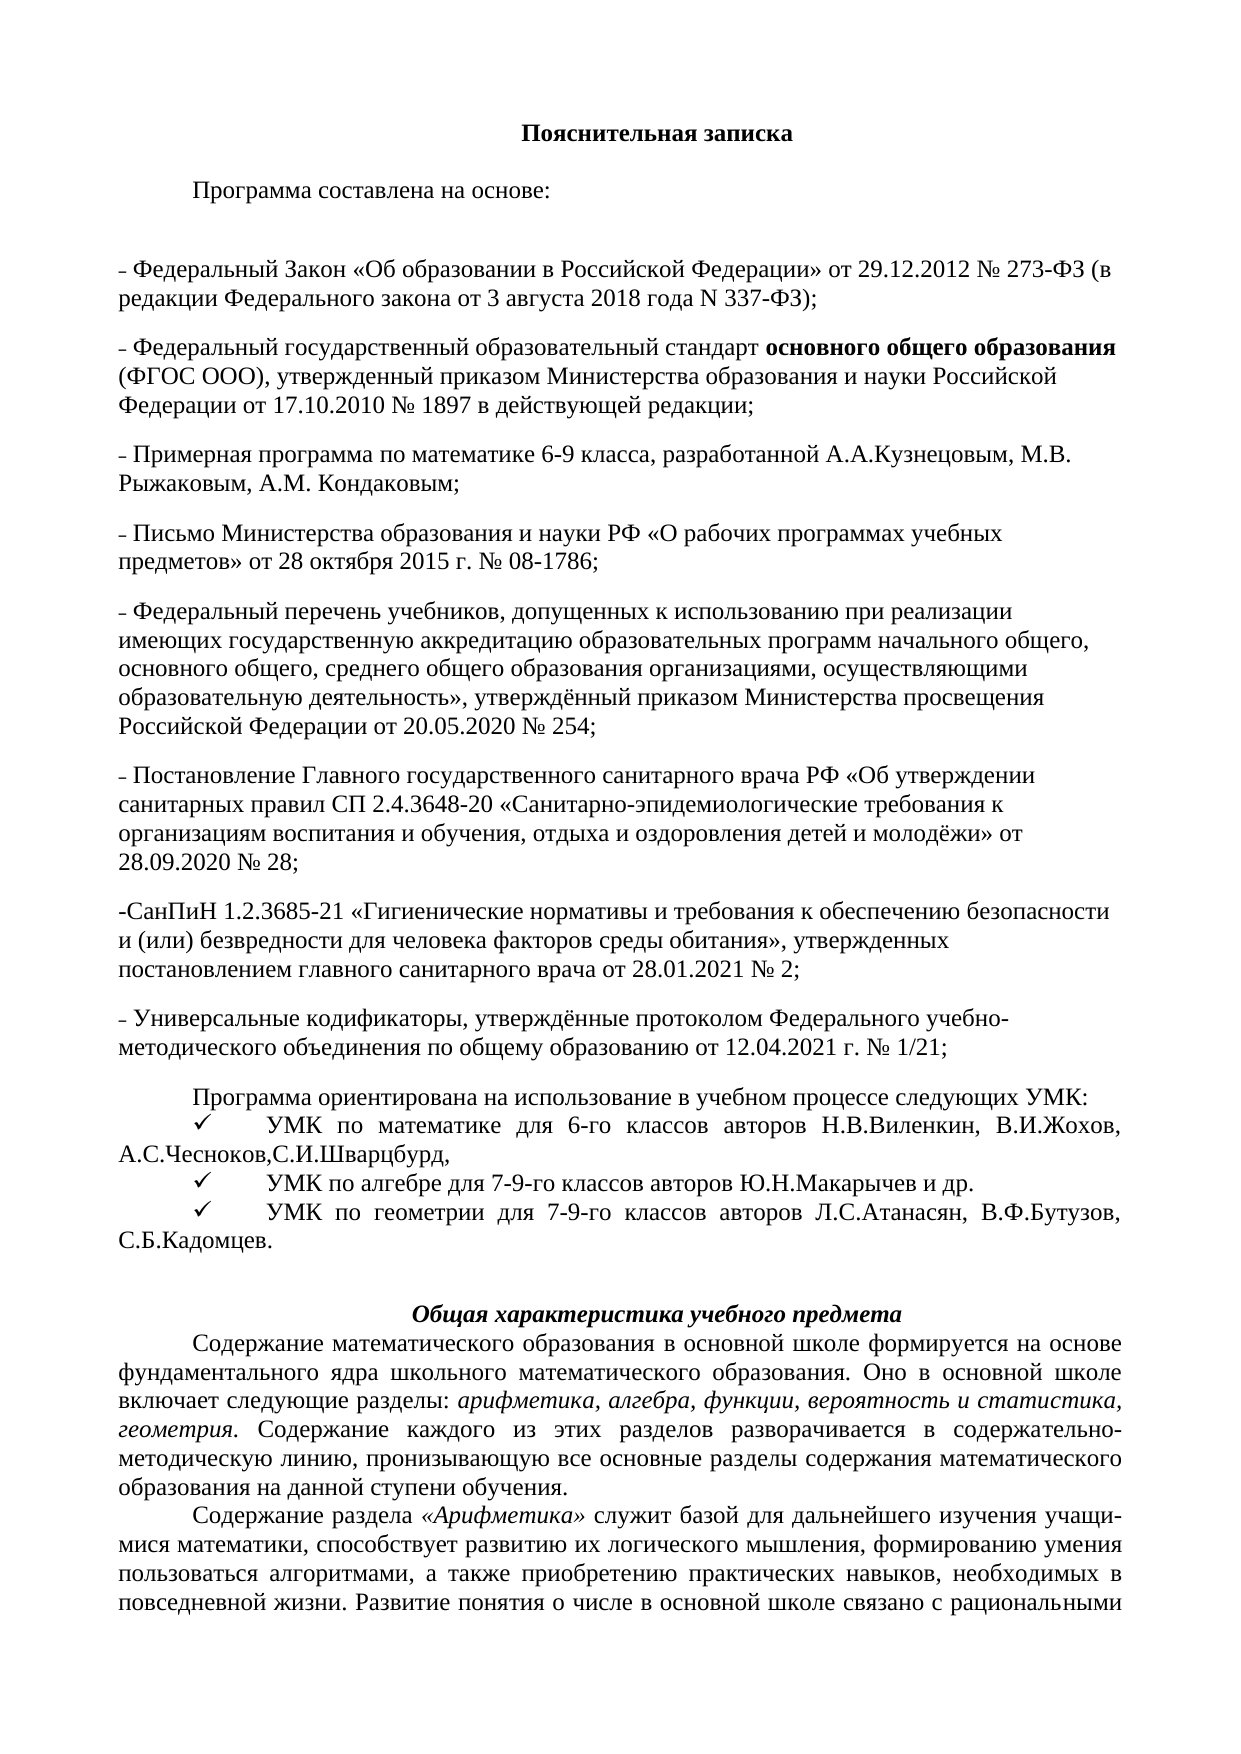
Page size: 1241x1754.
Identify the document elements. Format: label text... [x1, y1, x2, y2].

text ˗ Федеральный перечень учебников, допущенных к использованию при реализации имеющих государственную аккредитацию образовательных программ начального общего, основного общего, среднего общего образования организациями, осуществляющими образовательную деятельность», утверждённый приказом Министерства просвещения Российской Федерации от 20.05.2020 № 254; [118, 596, 1122, 740]
list УМК по алгебре для 7-9-го классов авторов Ю.Н.Макарычев и др. [118, 1168, 1122, 1197]
text ˗ Постановление Главного государственного санитарного врача РФ «Об утверждении санитарных правил СП 2.4.3648-20 «Санитарно-эпидемиологические требования к организациям воспитания и обучения, отдыха и оздоровления детей и молодёжи» от 28.09.2020 № 28; [118, 761, 1122, 876]
text Содержание математического образования в основной школе формируется на основе фундаментального ядра школьного математического образования. Оно в основной школе включает следующие разделы: арифметика, алгебра, функции, вероятность и статистика, геометрия. Содержание каждого из этих разделов разворачивается в содержательно-методическую линию, пронизывающую все основные разделы содержания математического образования на данной ступени обучения. [118, 1328, 1122, 1500]
text ˗ Федеральный Закон «Об образовании в Российской Федерации» от 29.12.2012 № 273-ФЗ (в редакции Федерального закона от 3 августа 2018 года N 337-ФЗ); [118, 254, 1122, 311]
text ˗ Примерная программа по математике 6-9 класса, разработанной А.А.Кузнецовым, М.В. Рыжаковым, А.М. Кондаковым; [118, 439, 1122, 497]
list УМК по математике для 6-го классов авторов Н.В.Виленкин, В.И.Жохов, А.С.Чесноков,С.И.Шварцбурд, [118, 1111, 1122, 1168]
text ˗ Федеральный государственный образовательный стандарт основного общего образования (ФГОС ООО), утвержденный приказом Министерства образования и науки Российской Федерации от 17.10.2010 № 1897 в действующей редакции; [118, 332, 1122, 418]
list УМК по геометрии для 7-9-го классов авторов Л.С.Атанасян, В.Ф.Бутузов, С.Б.Кадомцев. [118, 1197, 1122, 1254]
text Программа ориентирована на использование в учебном процессе следующих УМК: [118, 1082, 1122, 1111]
text ˗ Письмо Министерства образования и науки РФ «О рабочих программах учебных предметов» от 28 октября 2015 г. № 08-1786; [118, 518, 1122, 575]
text Общая характеристика учебного предмета [118, 1299, 1122, 1328]
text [118, 1500, 1122, 1615]
text -СанПиН 1.2.3685-21 «Гигиенические нормативы и требования к обеспечению безопасности и (или) безвредности для человека факторов среды обитания», утвержденных постановлением главного санитарного врача от 28.01.2021 № 2; [118, 896, 1122, 983]
text ˗ Универсальные кодификаторы, утверждённые протоколом Федерального учебно-методического объединения по общему образованию от 12.04.2021 г. № 1/21; [118, 1003, 1122, 1061]
text Пояснительная записка [118, 118, 1122, 147]
text Программа составлена на основе: [118, 176, 1122, 204]
